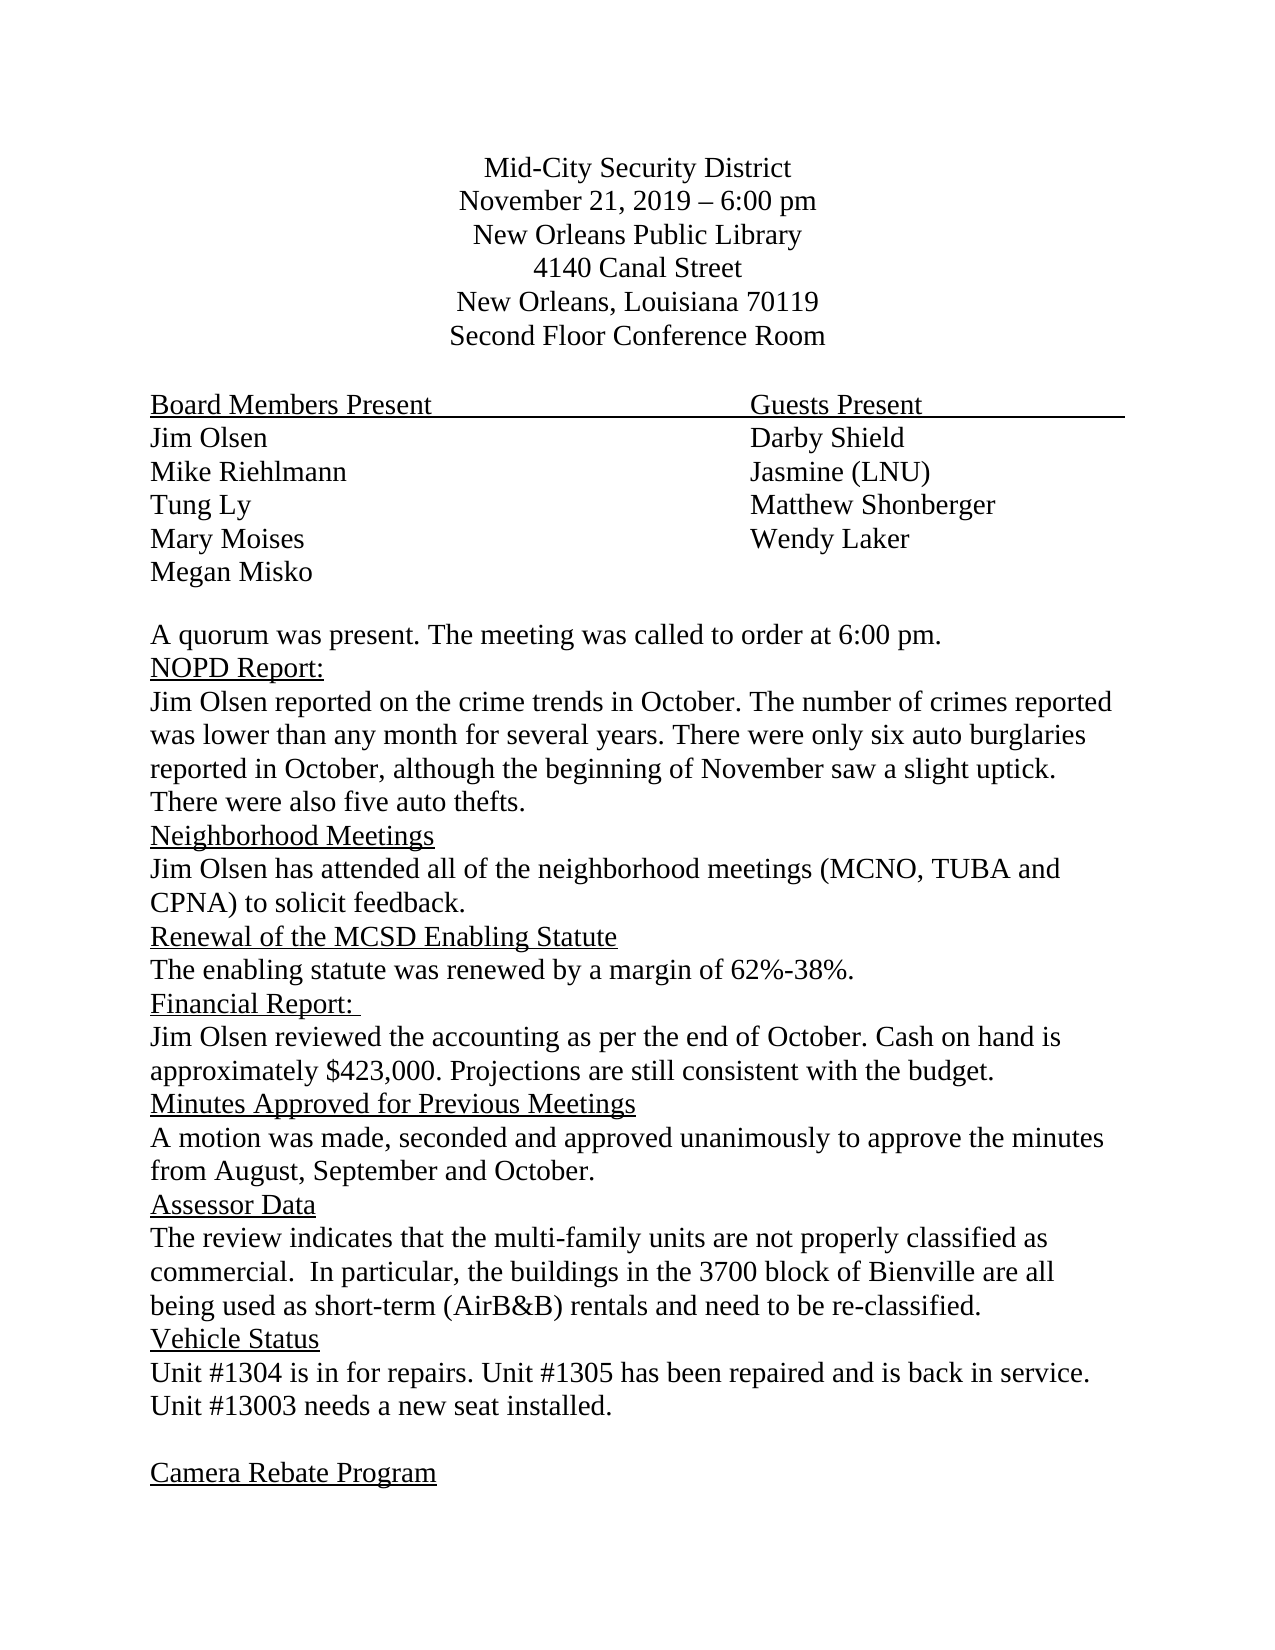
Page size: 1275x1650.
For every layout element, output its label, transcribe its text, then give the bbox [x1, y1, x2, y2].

text November 21, 2019 – 6:00 pm [150, 183, 1125, 217]
text Neighborhood Meetings [150, 818, 1125, 852]
text Camera Rebate Program [150, 1455, 1125, 1489]
text NOPD Report: [150, 650, 1125, 684]
text Jim Olsen reviewed the accounting as per the end of October. Cash on hand is approximately $423,000. Projections are still consistent with the budget. [150, 1019, 1125, 1086]
text Mid-City Security District [150, 150, 1125, 183]
text The enabling statute was renewed by a margin of 62%-38%. [150, 952, 1125, 986]
text Mary Moises Wendy Laker [150, 521, 1125, 554]
text Megan Misko [150, 554, 1125, 588]
text New Orleans, Louisiana 70119 [150, 284, 1125, 318]
text 4140 Canal Street [150, 251, 1125, 284]
text Assessor Data [150, 1187, 1125, 1221]
text Board Members Present Guests Present [150, 387, 1125, 416]
text Unit #1304 is in for repairs. Unit #1305 has been repaired and is back in service. Unit #13003 needs a new seat installed. [150, 1355, 1125, 1422]
text New Orleans Public Library [150, 217, 1125, 251]
text Second Floor Conference Room [150, 318, 1125, 351]
text Minutes Approved for Previous Meetings [150, 1086, 1125, 1120]
text Jim Olsen has attended all of the neighborhood meetings (MCNO, TUBA and CPNA) to solicit feedback. [150, 852, 1125, 919]
text Mike Riehlmann Jasmine (LNU) [150, 454, 1125, 487]
text There were also five auto thefts. [150, 784, 1125, 818]
text The review indicates that the multi-family units are not properly classified as commercial. In particular, the buildings in the 3700 block of Bienville are all being used as short-term (AirB&B) rentals and need to be re-classified. [150, 1221, 1125, 1321]
text Tung Ly Matthew Shonberger [150, 487, 1125, 521]
text Jim Olsen Darby Shield [150, 420, 1125, 454]
text Jim Olsen reported on the crime trends in October. The number of crimes reported was lower than any month for several years. There were only six auto burglaries reported in October, although the beginning of November saw a slight uptick. [150, 684, 1125, 784]
text Vehicle Status [150, 1321, 1125, 1355]
text A motion was made, seconded and approved unanimously to approve the minutes from August, September and October. [150, 1120, 1125, 1187]
text A quorum was present. The meeting was called to order at 6:00 pm. [150, 617, 1125, 650]
text Financial Report: [150, 986, 1125, 1019]
text Renewal of the MCSD Enabling Statute [150, 919, 1125, 952]
